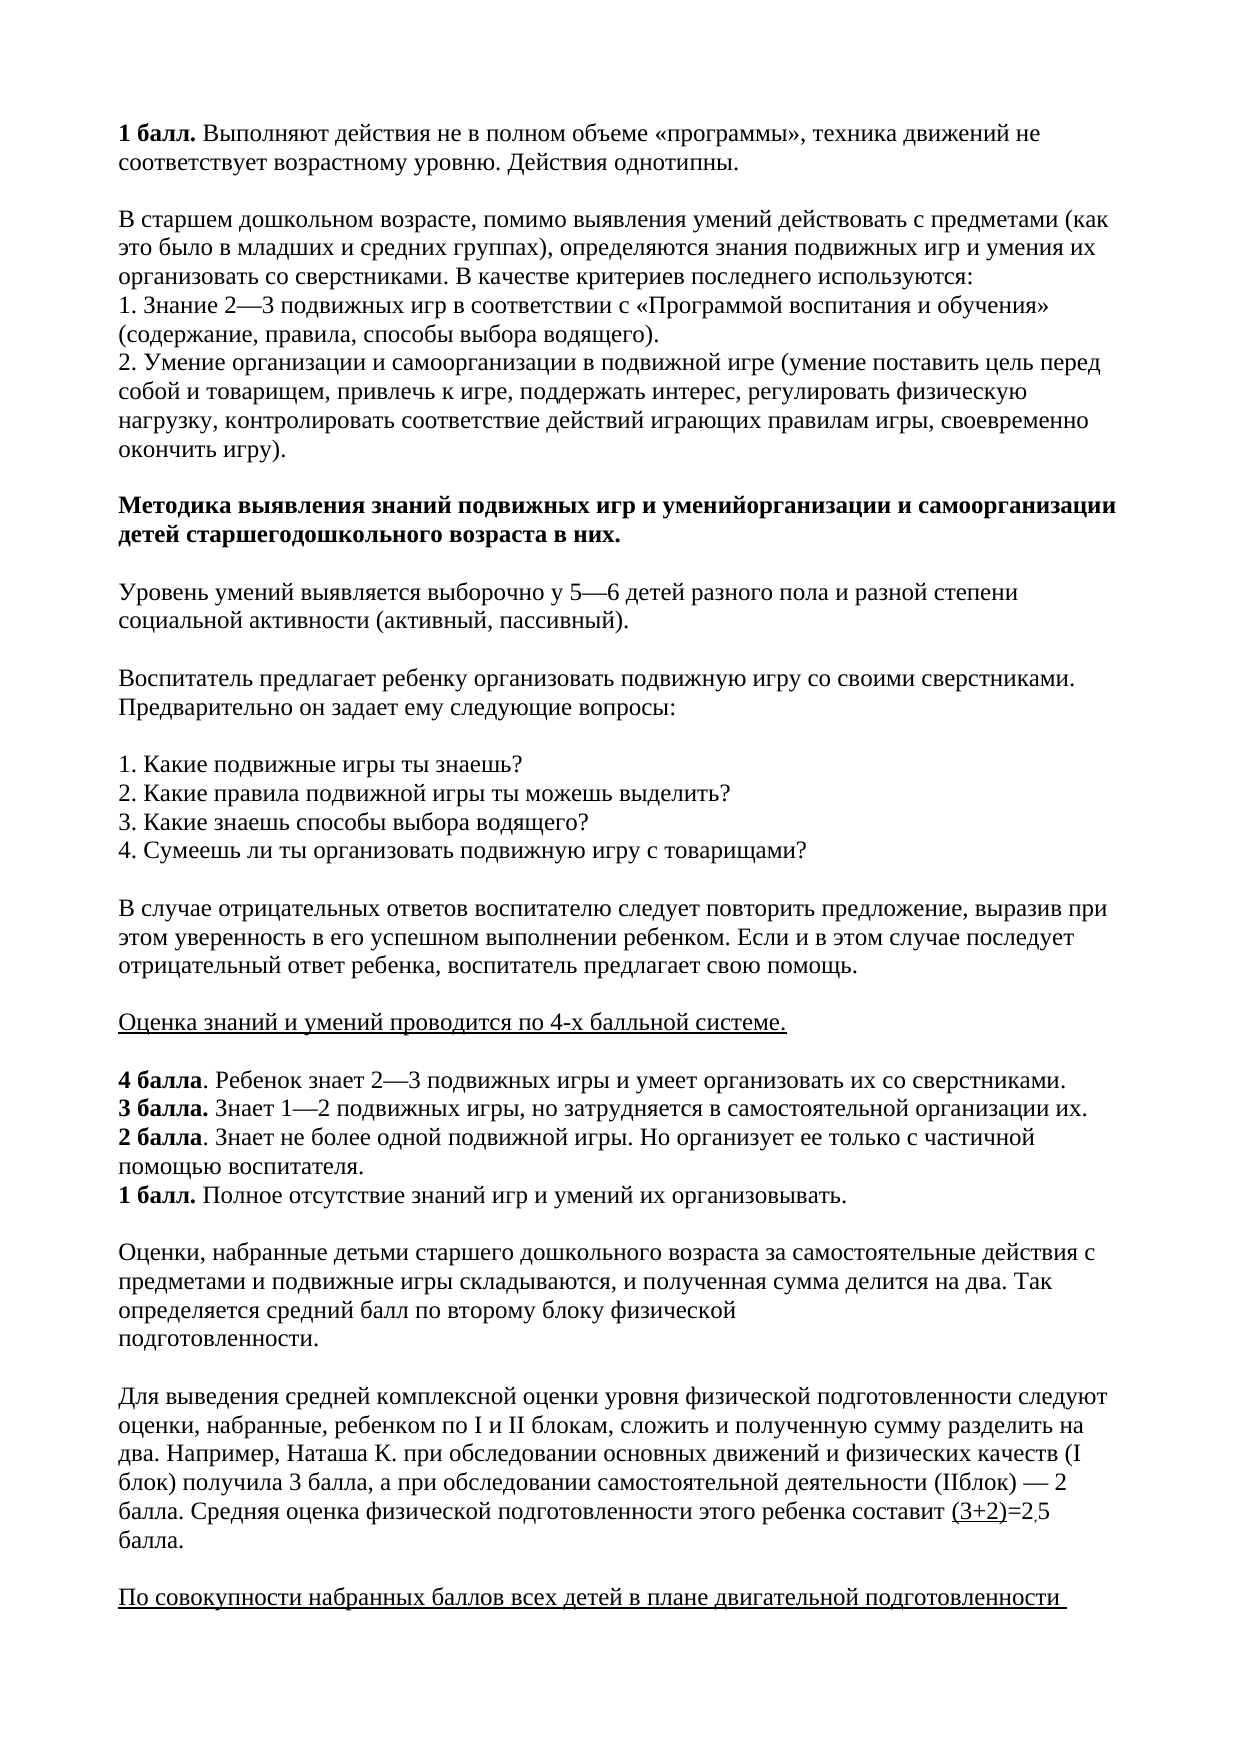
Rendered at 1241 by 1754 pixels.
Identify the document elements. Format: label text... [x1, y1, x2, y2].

text Методика выявления знаний подвижных игр и уменийорганизации и самоорганизации детей старшегодошкольного возраста в них. Уровень умений выявляется выборочно у 5—6 детей разного пола и разной степени социальной активности (активный, пассивный). Воспитатель предлагает ребенку организовать подвижную игру со своими сверстниками. Предварительно он задает ему следующие вопросы: 1. Какие подвижные игры ты знаешь? 2. Какие правила подвижной игры ты можешь выделить? 3. Какие знаешь способы выбора водящего? 4. Сумеешь ли ты организовать подвижную игру с товарищами? В случае отрицательных ответов воспитателю следует повторить предложение, выразив при этом уверенность в его успешном выполнении ребенком. Если и в этом случае последует отрицательный ответ ребенка, воспитатель предлагает свою помощь. [118, 490, 1122, 1007]
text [118, 118, 1122, 204]
text В старшем дошкольном возрасте, помимо выявления умений действовать с предметами (как это было в младших и средних группах), определяются знания подвижных игр и умения их организовать со сверстниками. В качестве критериев последнего используются: 1. Знание 2—3 подвижных игр в соответствии с «Программой воспитания и обучения» (содержание, правила, способы выбора водящего). 2. Умение организации и самоорганизации в подвижной игре (умение поставить цель перед собой и товарищем, привлечь к игре, поддержать интерес, регулировать физическую нагрузку, контролировать соответствие действий играющих правилам игры, своевременно окончить игру). [118, 204, 1122, 490]
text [118, 1007, 1122, 1611]
